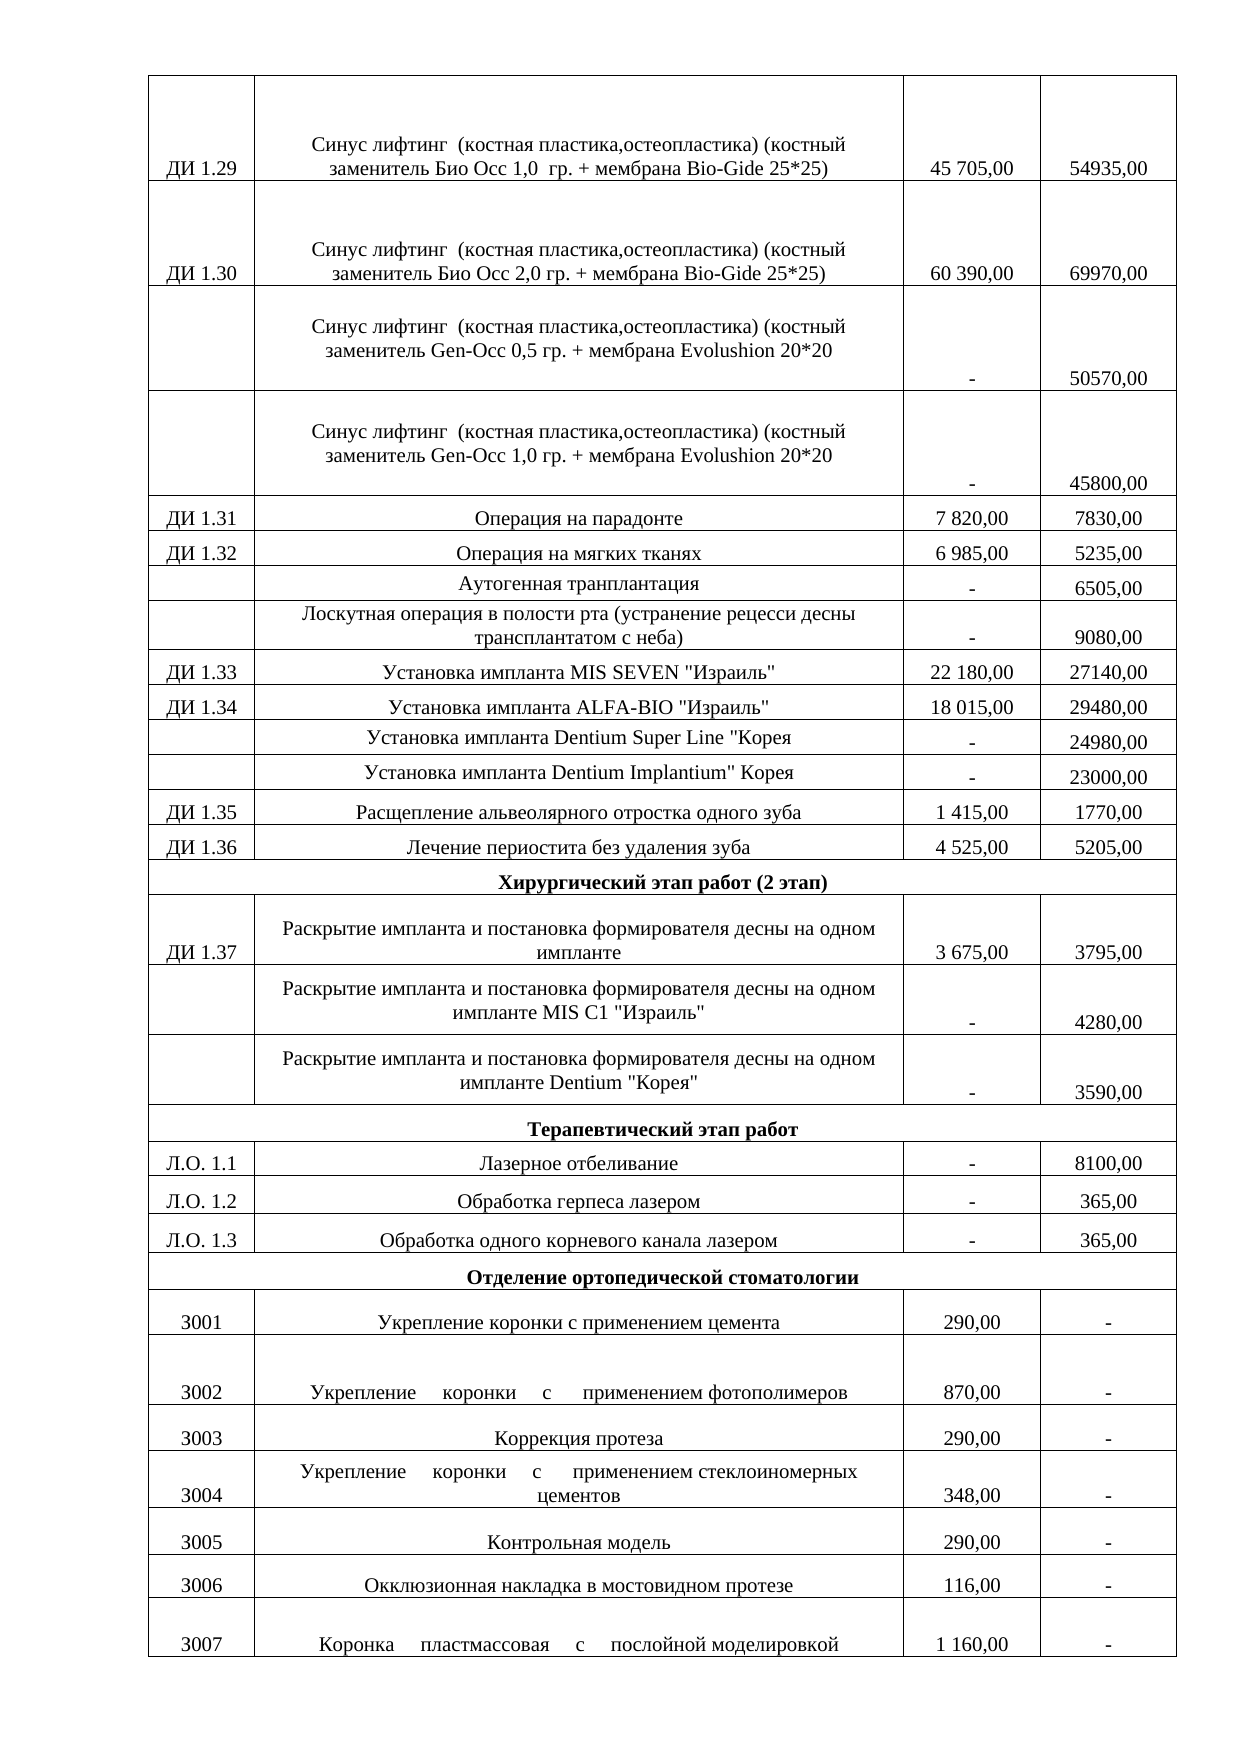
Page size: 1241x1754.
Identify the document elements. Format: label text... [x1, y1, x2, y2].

table_cell Лоскутная операция в полости рта (устранение рецесси десны трансплантатом с неба) [255, 601, 903, 649]
table_cell Контрольная модель [255, 1508, 903, 1554]
table_cell - [904, 566, 1040, 600]
table_cell 9080,00 [1041, 601, 1176, 649]
table_cell [149, 601, 254, 649]
table_cell З004 [149, 1451, 254, 1507]
table_cell Укрепление коронки с применением цемента [255, 1290, 903, 1334]
table_cell 1 160,00 [904, 1598, 1040, 1656]
table_cell 45800,00 [1041, 391, 1176, 495]
table_cell ДИ 1.35 [149, 790, 254, 824]
table_cell 365,00 [1041, 1176, 1176, 1213]
table_cell Установка импланта Dentium Implantium" Корея [255, 755, 903, 789]
table_cell Л.О. 1.1 [149, 1142, 254, 1175]
table_cell 1 415,00 [904, 790, 1040, 824]
table_cell ДИ 1.31 [149, 496, 254, 530]
table_cell 5235,00 [1041, 531, 1176, 565]
table_cell 3 675,00 [904, 895, 1040, 964]
table_cell [149, 755, 254, 789]
table_cell Укрепление коронки с применением фотополимеров [255, 1335, 903, 1404]
table_cell Расщепление альвеолярного отростка одного зуба [255, 790, 903, 824]
table_cell Коронка пластмассовая с послойной моделировкой [255, 1598, 903, 1656]
table_cell Укрепление коронки с применением стеклоиномерных цементов [255, 1451, 903, 1507]
table_cell Операция на парадонте [255, 496, 903, 530]
table_cell Л.О. 1.2 [149, 1176, 254, 1213]
table_cell Лазерное отбеливание [255, 1142, 903, 1175]
table_cell Раскрытие импланта и постановка формирователя десны на одном импланте [255, 895, 903, 964]
table_cell Лечение периостита без удаления зуба [255, 825, 903, 859]
table_cell - [904, 601, 1040, 649]
table_cell - [1041, 1335, 1176, 1404]
table_cell 290,00 [904, 1508, 1040, 1554]
table_cell 29480,00 [1041, 685, 1176, 719]
table_cell - [1041, 1598, 1176, 1656]
table_cell - [904, 1176, 1040, 1213]
table_cell Синус лифтинг (костная пластика,остеопластика) (костный заменитель Gen-Осс 1,0 гр. + мембрана Evolushion 20*20 [255, 391, 903, 495]
table_cell - [1041, 1508, 1176, 1554]
table_cell 3795,00 [1041, 895, 1176, 964]
table_cell 870,00 [904, 1335, 1040, 1404]
table_cell Обработка одного корневого канала лазером [255, 1214, 903, 1252]
table_cell 6505,00 [1041, 566, 1176, 600]
table_cell Операция на мягких тканях [255, 531, 903, 565]
table_cell - [1041, 1290, 1176, 1334]
table_cell Аутогенная транплантация [255, 566, 903, 600]
table_cell - [904, 1035, 1040, 1104]
table_cell 7 820,00 [904, 496, 1040, 530]
table_cell 4280,00 [1041, 965, 1176, 1034]
table_cell ДИ 1.33 [149, 650, 254, 684]
table_cell - [1041, 1451, 1176, 1507]
table_cell З003 [149, 1405, 254, 1449]
table_cell Синус лифтинг (костная пластика,остеопластика) (костный заменитель Био Осс 1,0 гр. + мембрана Bio-Gide 25*25) [255, 76, 903, 180]
table_cell 3590,00 [1041, 1035, 1176, 1104]
table_cell ДИ 1.29 [149, 76, 254, 180]
table_cell З001 [149, 1290, 254, 1334]
table_cell - [904, 755, 1040, 789]
table_cell 69970,00 [1041, 181, 1176, 285]
table_cell - [904, 1214, 1040, 1252]
table_cell [149, 566, 254, 600]
table_cell 50570,00 [1041, 286, 1176, 390]
table_cell 5205,00 [1041, 825, 1176, 859]
table_cell Установка импланта Dentium Super Line "Корея [255, 720, 903, 754]
table_cell 1770,00 [1041, 790, 1176, 824]
table_cell - [1041, 1405, 1176, 1449]
table_cell 54935,00 [1041, 76, 1176, 180]
table_cell - [904, 1142, 1040, 1175]
table_cell ДИ 1.30 [149, 181, 254, 285]
table_cell ДИ 1.36 [149, 825, 254, 859]
table_cell ДИ 1.37 [149, 895, 254, 964]
table_cell 22 180,00 [904, 650, 1040, 684]
table_cell [149, 720, 254, 754]
table_cell Хирургический этап работ (2 этап) [149, 860, 1176, 894]
table_cell Л.О. 1.3 [149, 1214, 254, 1252]
table_cell [149, 391, 254, 495]
table_cell Установка импланта MIS SEVEN "Израиль" [255, 650, 903, 684]
table_cell Коррекция протеза [255, 1405, 903, 1449]
table_cell З002 [149, 1335, 254, 1404]
table_cell 27140,00 [1041, 650, 1176, 684]
table_cell Синус лифтинг (костная пластика,остеопластика) (костный заменитель Gen-Осс 0,5 гр. + мембрана Evolushion 20*20 [255, 286, 903, 390]
table_cell - [904, 391, 1040, 495]
table_cell 290,00 [904, 1405, 1040, 1449]
table_cell 365,00 [1041, 1214, 1176, 1252]
table_cell 8100,00 [1041, 1142, 1176, 1175]
table_cell [149, 286, 254, 390]
table_cell 290,00 [904, 1290, 1040, 1334]
table_cell Раскрытие импланта и постановка формирователя десны на одном импланте MIS C1 "Израиль" [255, 965, 903, 1034]
table_cell 60 390,00 [904, 181, 1040, 285]
table_cell 4 525,00 [904, 825, 1040, 859]
table_cell 24980,00 [1041, 720, 1176, 754]
table_cell З007 [149, 1598, 254, 1656]
table_cell Отделение ортопедической стоматологии [149, 1253, 1176, 1289]
table_cell З006 [149, 1555, 254, 1597]
table_cell 23000,00 [1041, 755, 1176, 789]
table_cell 6 985,00 [904, 531, 1040, 565]
table_cell 7830,00 [1041, 496, 1176, 530]
table_cell ДИ 1.34 [149, 685, 254, 719]
table_cell 348,00 [904, 1451, 1040, 1507]
table_cell Окклюзионная накладка в мостовидном протезе [255, 1555, 903, 1597]
table_cell [149, 965, 254, 1034]
table_cell 18 015,00 [904, 685, 1040, 719]
table_cell Терапевтический этап работ [149, 1105, 1176, 1141]
table_cell - [1041, 1555, 1176, 1597]
table_cell З005 [149, 1508, 254, 1554]
table_cell [149, 1035, 254, 1104]
table_cell 116,00 [904, 1555, 1040, 1597]
table_cell Синус лифтинг (костная пластика,остеопластика) (костный заменитель Био Осс 2,0 гр. + мембрана Bio-Gide 25*25) [255, 181, 903, 285]
table_cell Установка импланта ALFA-BIO "Израиль" [255, 685, 903, 719]
table_cell - [904, 286, 1040, 390]
table_cell - [904, 720, 1040, 754]
table_cell - [904, 965, 1040, 1034]
table_cell Раскрытие импланта и постановка формирователя десны на одном импланте Dentium "Корея" [255, 1035, 903, 1104]
table_cell ДИ 1.32 [149, 531, 254, 565]
table_cell 45 705,00 [904, 76, 1040, 180]
table_cell Обработка герпеса лазером [255, 1176, 903, 1213]
